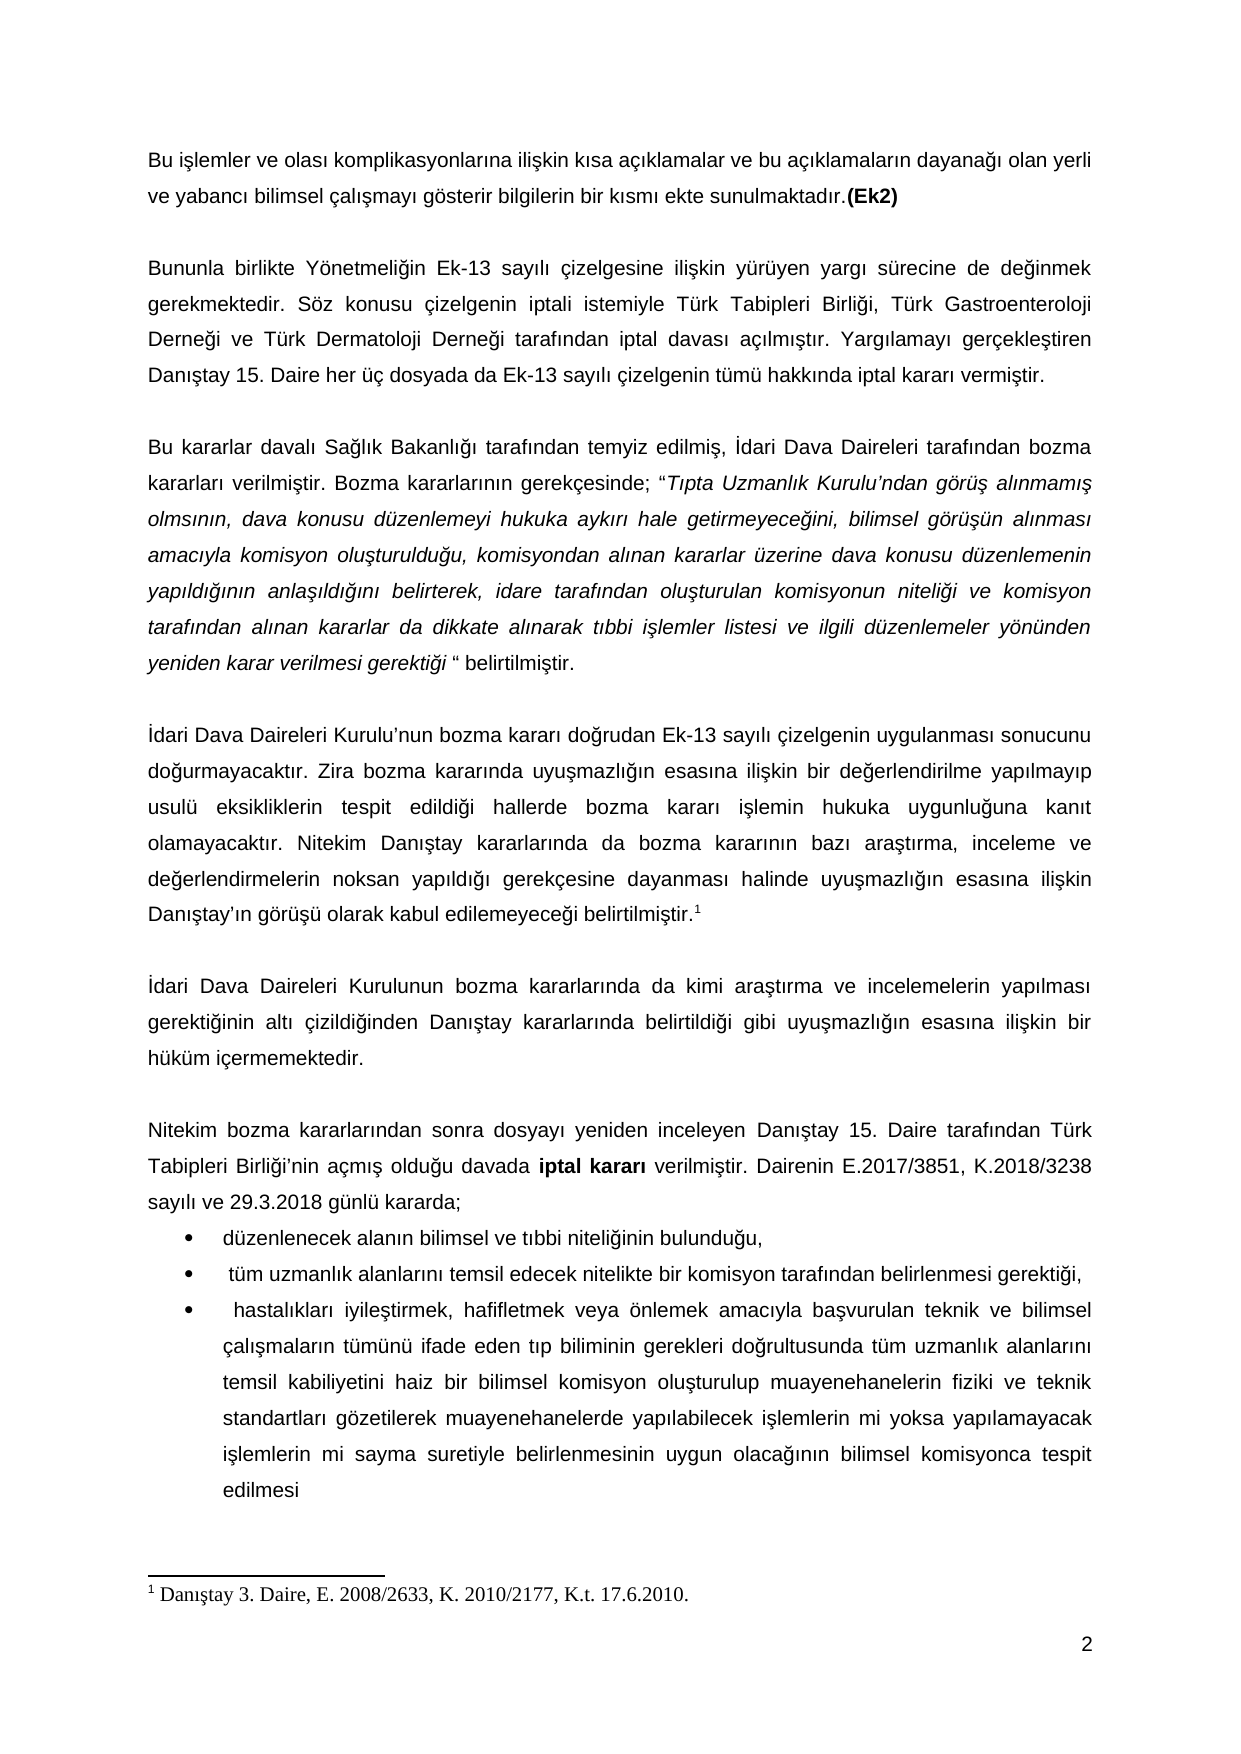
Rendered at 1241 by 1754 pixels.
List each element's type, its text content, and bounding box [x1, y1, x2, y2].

text Nitekim bozma kararlarından sonra dosyayı yeniden inceleyen Danıştay 15. Daire tarafından Türk Tabipleri Birliği’nin açmış olduğu davada iptal kararı verilmiştir. Dairenin E.2017/3851, K.2018/3238 sayılı ve 29.3.2018 günlü kararda; [148, 1118, 1093, 1214]
text Bununla birlikte Yönetmeliğin Ek-13 sayılı çizelgesine ilişkin yürüyen yargı sürecine de değinmek gerekmektedir. Söz konusu çizelgenin iptali istemiyle Türk Tabipleri Birliği, Türk Gastroenteroloji Derneği ve Türk Dermatoloji Derneği tarafından iptal davası açılmıştır. Yargılamayı gerçekleştiren Danıştay 15. Daire her üç dosyada da Ek-13 sayılı çizelgenin tümü hakkında iptal kararı vermiştir. [148, 255, 1093, 387]
list düzenlenecek alanın bilimsel ve tıbbi niteliğinin bulunduğu, [185, 1226, 1093, 1250]
list hastalıkları iyileştirmek, hafifletmek veya önlemek amacıyla başvurulan teknik ve bilimsel çalışmaların tümünü ifade eden tıp biliminin gerekleri doğrultusunda tüm uzmanlık alanlarını temsil kabiliyetini haiz bir bilimsel komisyon oluşturulup muayenehanelerin fiziki ve teknik standartları gözetilerek muayenehanelerde yapılabilecek işlemlerin mi yoksa yapılamayacak işlemlerin mi sayma suretiyle belirlenmesinin uygun olacağının bilimsel komisyonca tespit edilmesi [185, 1298, 1093, 1502]
text İdari Dava Daireleri Kurulunun bozma kararlarında da kimi araştırma ve incelemelerin yapılması gerektiğinin altı çizildiğinden Danıştay kararlarında belirtildiği gibi uyuşmazlığın esasına ilişkin bir hüküm içermemektedir. [148, 974, 1093, 1070]
text Bu kararlar davalı Sağlık Bakanlığı tarafından temyiz edilmiş, İdari Dava Daireleri tarafından bozma kararları verilmiştir. Bozma kararlarının gerekçesinde; “Tıpta Uzmanlık Kurulu’ndan görüş alınmamış olmsının, dava konusu düzenlemeyi hukuka aykırı hale getirmeyeceğini, bilimsel görüşün alınması amacıyla komisyon oluşturulduğu, komisyondan alınan kararlar üzerine dava konusu düzenlemenin yapıldığının anlaşıldığını belirterek, idare tarafından oluşturulan komisyonun niteliği ve komisyon tarafından alınan kararlar da dikkate alınarak tıbbi işlemler listesi ve ilgili düzenlemeler yönünden yeniden karar verilmesi gerektiği “ belirtilmiştir. [148, 435, 1093, 675]
list tüm uzmanlık alanlarını temsil edecek nitelikte bir komisyon tarafından belirlenmesi gerektiği, [185, 1262, 1093, 1286]
text Bu işlemler ve olası komplikasyonlarına ilişkin kısa açıklamalar ve bu açıklamaların dayanağı olan yerli ve yabancı bilimsel çalışmayı gösterir bilgilerin bir kısmı ekte sunulmaktadır.(Ek2) [148, 148, 1093, 207]
text İdari Dava Daireleri Kurulu’nun bozma kararı doğrudan Ek-13 sayılı çizelgenin uygulanması sonucunu doğurmayacaktır. Zira bozma kararında uyuşmazlığın esasına ilişkin bir değerlendirilme yapılmayıp usulü eksikliklerin tespit edildiği hallerde bozma kararı işlemin hukuka uygunluğuna kanıt olamayacaktır. Nitekim Danıştay kararlarında da bozma kararının bazı araştırma, inceleme ve değerlendirmelerin noksan yapıldığı gerekçesine dayanması halinde uyuşmazlığın esasına ilişkin Danıştay’ın görüşü olarak kabul edilemeyeceği belirtilmiştir. [148, 723, 1093, 926]
